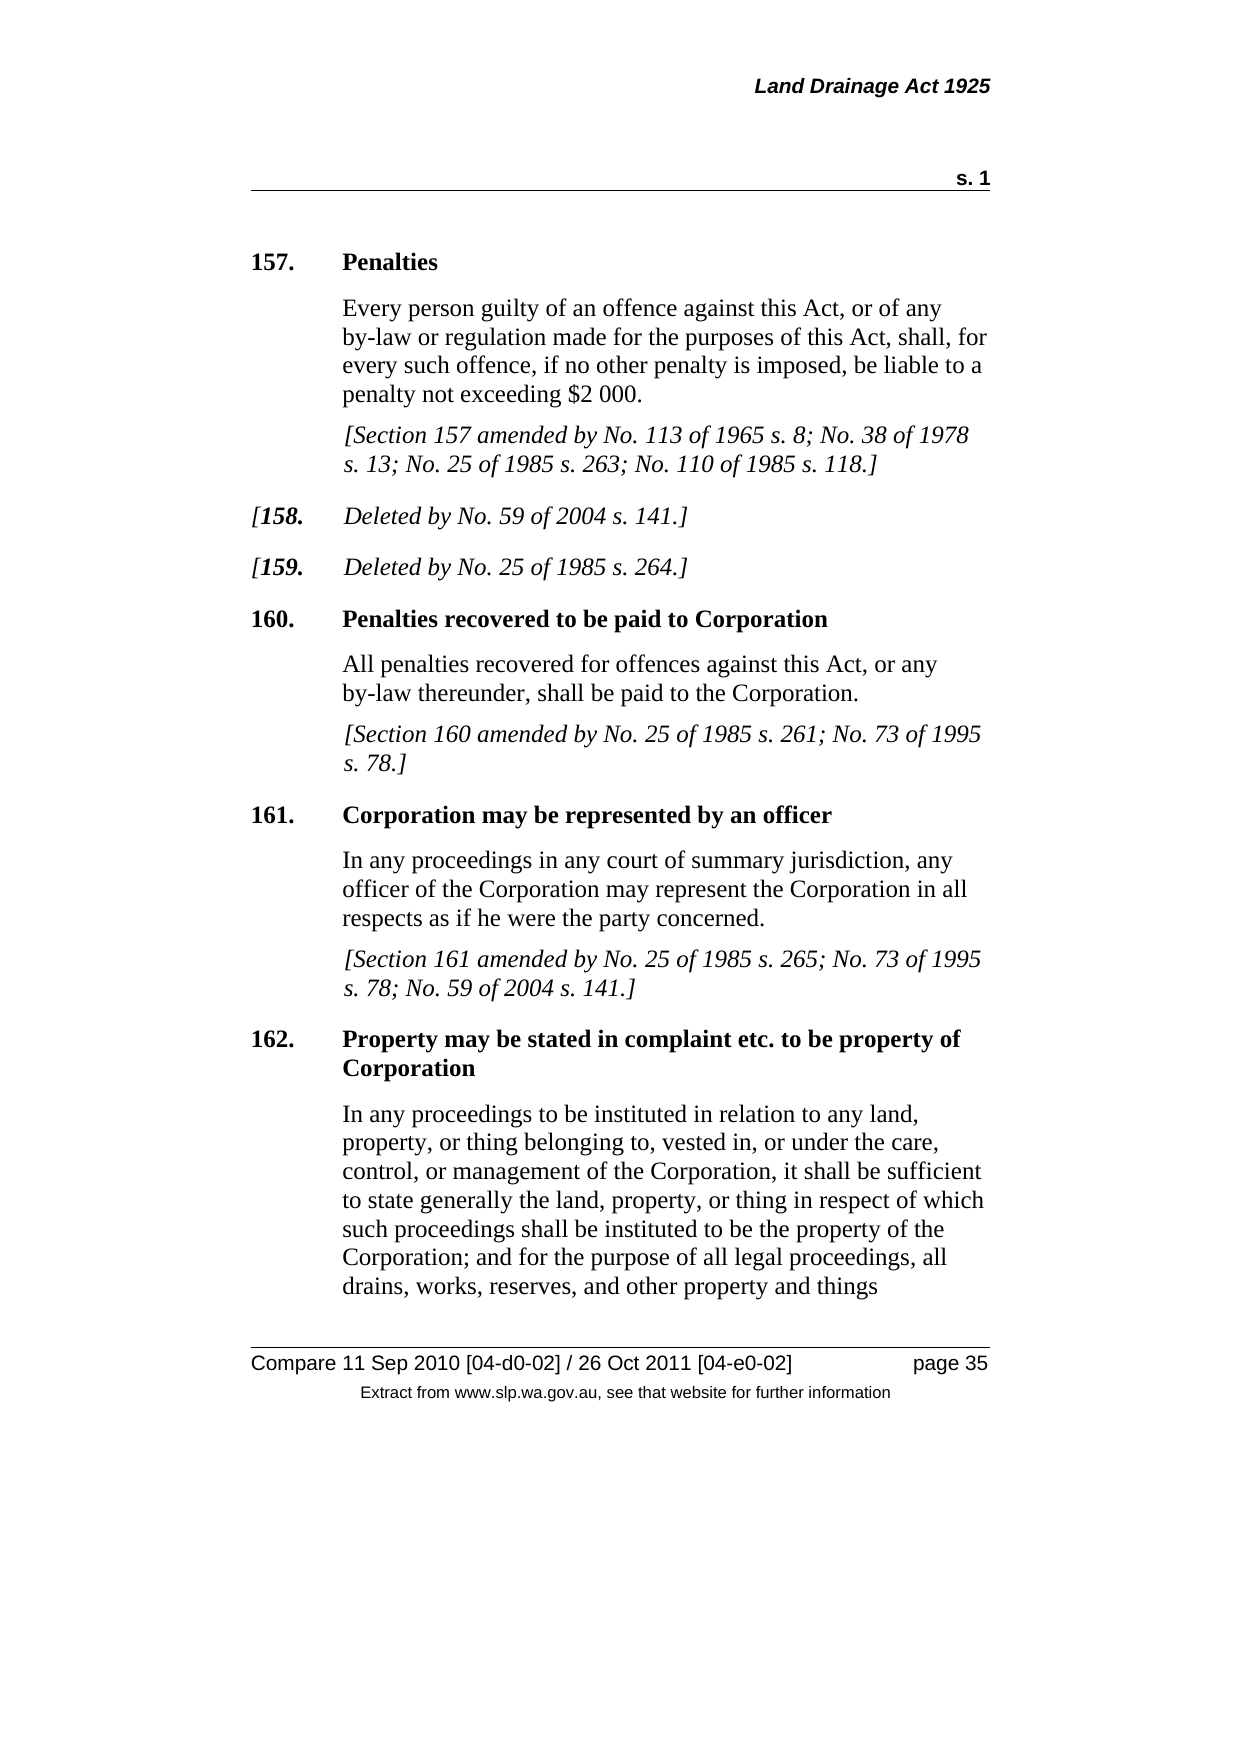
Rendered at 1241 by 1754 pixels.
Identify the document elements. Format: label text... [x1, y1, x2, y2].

text [158. Deleted by No. 59 of 2004 s. 141.] [251, 501, 990, 529]
text All penalties recovered for offences against this Act, or any by-law thereunder, shall be paid to the Corporation. [251, 649, 990, 707]
text Every person guilty of an offence against this Act, or of any by-law or regulation made for the purposes of this Act, shall, for every such offence, if no other penalty is imposed, be liable to a penalty not exceeding $2 000. [251, 293, 990, 408]
subtitle 157. Penalties [251, 247, 990, 276]
text In any proceedings in any court of summary jurisdiction, any officer of the Corporation may represent the Corporation in all respects as if he were the party concerned. [251, 845, 990, 932]
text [251, 1099, 990, 1300]
subtitle 160. Penalties recovered to be paid to Corporation [251, 604, 990, 633]
text [Section 157 amended by No. 113 of 1965 s. 8; No. 38 of 1978 s. 13; No. 25 of 1985 s. 263; No. 110 of 1985 s. 118.] [251, 420, 990, 478]
subtitle 161. Corporation may be represented by an officer [251, 800, 990, 829]
text [159. Deleted by No. 25 of 1985 s. 264.] [251, 552, 990, 581]
text [Section 161 amended by No. 25 of 1985 s. 265; No. 73 of 1995 s. 78; No. 59 of 2004 s. 141.] [251, 944, 990, 1002]
text [Section 160 amended by No. 25 of 1985 s. 261; No. 73 of 1995 s. 78.] [251, 719, 990, 777]
subtitle 162. Property may be stated in complaint etc. to be property of Corporation [251, 1024, 990, 1082]
